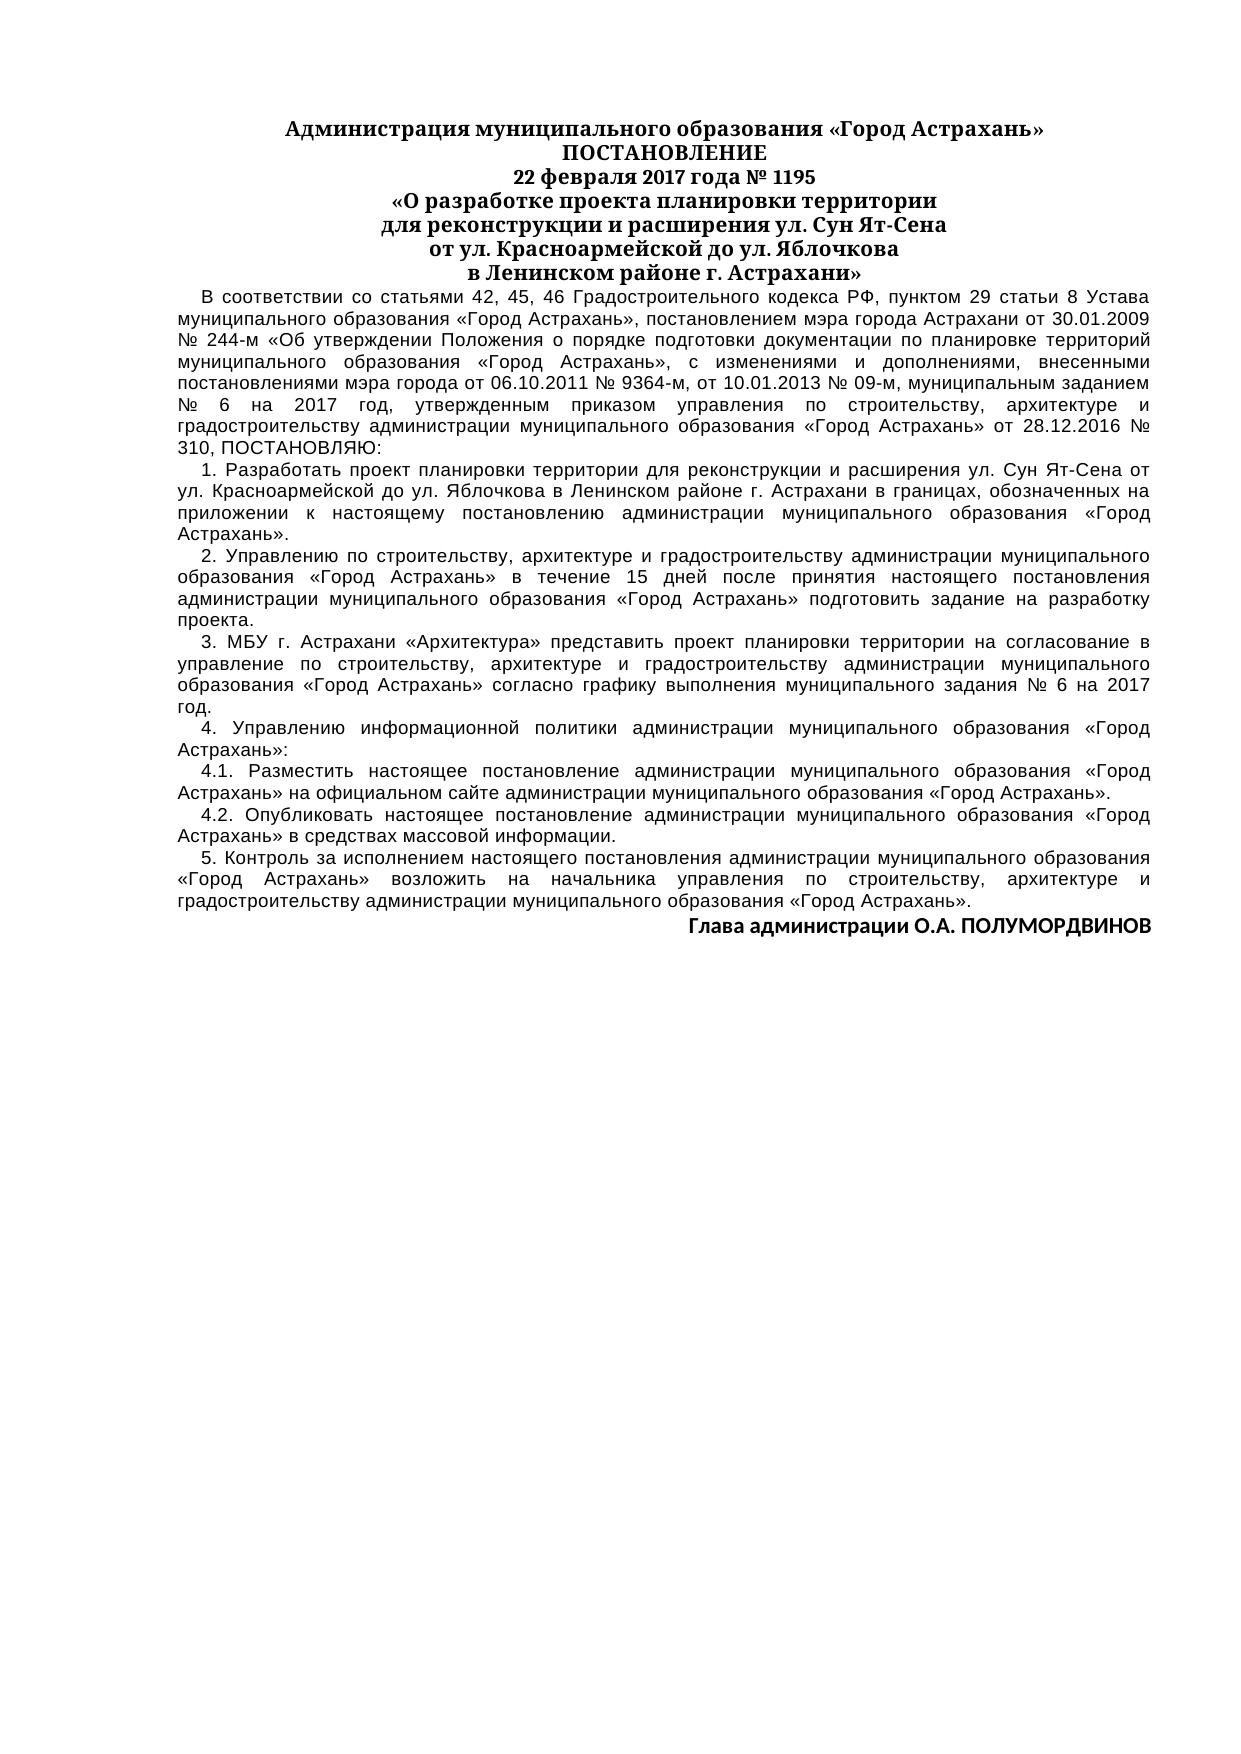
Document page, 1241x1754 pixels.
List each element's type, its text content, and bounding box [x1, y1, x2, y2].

text 2. Управлению по строительству, архитектуре и градостроительству администрации муниципального образования «Город Астрахань» в течение 15 дней после принятия настоящего постановления администрации муниципального образования «Город Астрахань» подготовить задание на разработку проекта. [177, 544, 1152, 631]
text 1. Разработать проект планировки территории для реконструкции и расширения ул. Сун Ят-Сена от ул. Красноармейской до ул. Яблочкова в Ленинском районе г. Астрахани в границах, обозначенных на приложении к настоящему постановлению администрации муниципального образования «Город Астрахань». [177, 458, 1152, 544]
text 5. Контроль за исполнением настоящего постановления администрации муниципального образования «Город Астрахань» возложить на начальника управления по строительству, архитектуре и градостроительству администрации муниципального образования «Город Астрахань». [177, 846, 1152, 911]
text В соответствии со статьями 42, 45, 46 Градостроительного кодекса РФ, пунктом 29 статьи 8 Устава муниципального образования «Город Астрахань», постановлением мэра города Астрахани от 30.01.2009 № 244-м «Об утверждении Положения о порядке подготовки документации по планировке территорий муниципального образования «Город Астрахань», с изменениями и дополнениями, внесенными постановлениями мэра города от 06.10.2011 № 9364-м, от 10.01.2013 № 09-м, муниципальным заданием № 6 на 2017 год, утвержденным приказом управления по строительству, архитектуре и градостроительству администрации муниципального образования «Город Астрахань» от 28.12.2016 № 310, ПОСТАНОВЛЯЮ: [177, 286, 1152, 458]
text 22 февраля 2017 года № 1195 [177, 166, 1152, 190]
text в Ленинском районе г. Астрахани» [177, 262, 1152, 286]
text 4.1. Разместить настоящее постановление администрации муниципального образования «Город Астрахань» на официальном сайте администрации муниципального образования «Город Астрахань». [177, 760, 1152, 803]
text 4. Управлению информационной политики администрации муниципального образования «Город Астрахань»: [177, 717, 1152, 760]
text ПОСТАНОВЛЕНИЕ [177, 142, 1152, 166]
text от ул. Красноармейской до ул. Яблочкова [177, 238, 1152, 262]
text Глава администрации О.А. ПОЛУМОРДВИНОВ [177, 911, 1152, 939]
text 3. МБУ г. Астрахани «Архитектура» представить проект планировки территории на согласование в управление по строительству, архитектуре и градостроительству администрации муниципального образования «Город Астрахань» согласно графику выполнения муниципального задания № 6 на 2017 год. [177, 631, 1152, 717]
text 4.2. Опубликовать настоящее постановление администрации муниципального образования «Город Астрахань» в средствах массовой информации. [177, 803, 1152, 846]
text «О разработке проекта планировки территории [177, 190, 1152, 214]
text Администрация муниципального образования «Город Астрахань» [177, 118, 1152, 142]
text для реконструкции и расширения ул. Сун Ят-Сена [177, 214, 1152, 238]
